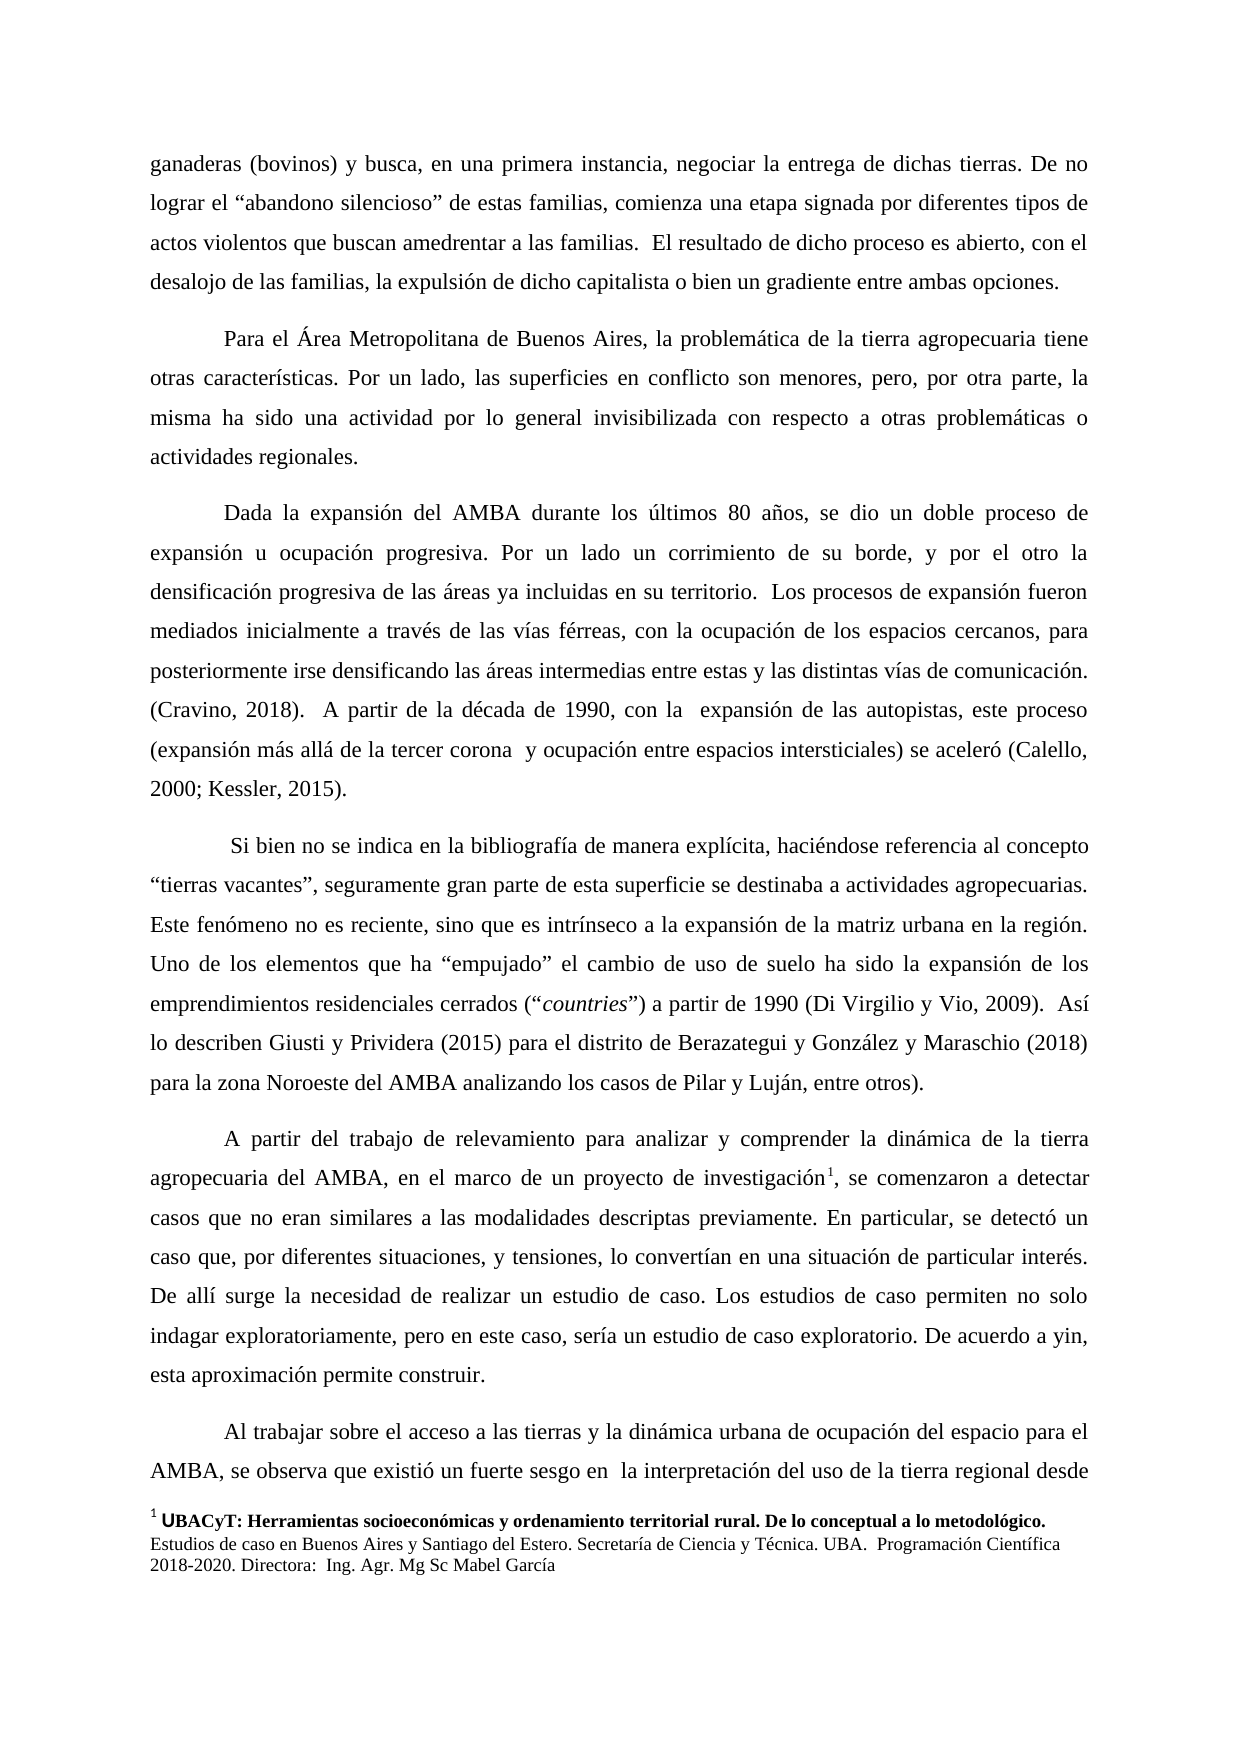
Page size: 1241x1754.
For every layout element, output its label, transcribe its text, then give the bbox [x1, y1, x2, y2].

text Para el Área Metropolitana de Buenos Aires, la problemática de la tierra agropecuaria tiene otras características. Por un lado, las superficies en conflicto son menores, pero, por otra parte, la misma ha sido una actividad por lo general invisibilizada con respecto a otras problemáticas o actividades regionales. [150, 324, 1090, 469]
text A partir del trabajo de relevamiento para analizar y comprender la dinámica de la tierra agropecuaria del AMBA, en el marco de un proyecto de investigación, se comenzaron a detectar casos que no eran similares a las modalidades descriptas previamente. En particular, se detectó un caso que, por diferentes situaciones, y tensiones, lo convertían en una situación de particular interés. De allí surge la necesidad de realizar un estudio de caso. Los estudios de caso permiten no solo indagar exploratoriamente, pero en este caso, sería un estudio de caso exploratorio. De acuerdo a yin, esta aproximación permite construir. [150, 1125, 1090, 1388]
text Si bien no se indica en la bibliografía de manera explícita, haciéndose referencia al concepto “tierras vacantes”, seguramente gran parte de esta superficie se destinaba a actividades agropecuarias. Este fenómeno no es reciente, sino que es intrínseco a la expansión de la matriz urbana en la región. Uno de los elementos que ha “empujado” el cambio de uso de suelo ha sido la expansión de los emprendimientos residenciales cerrados (“countries”) a partir de 1990 (Di Virgilio y Vio, 2009). Así lo describen Giusti y Prividera (2015) para el distrito de Berazategui y González y Maraschio (2018) para la zona Noroeste del AMBA analizando los casos de Pilar y Luján, entre otros). [150, 832, 1090, 1095]
text Dada la expansión del AMBA durante los últimos 80 años, se dio un doble proceso de expansión u ocupación progresiva. Por un lado un corrimiento de su borde, y por el otro la densificación progresiva de las áreas ya incluidas en su territorio. Los procesos de expansión fueron mediados inicialmente a través de las vías férreas, con la ocupación de los espacios cercanos, para posteriormente irse densificando las áreas intermedias entre estas y las distintas vías de comunicación. (Cravino, 2018). A partir de la década de 1990, con la expansión de las autopistas, este proceso (expansión más allá de la tercer corona y ocupación entre espacios intersticiales) se aceleró (Calello, 2000; Kessler, 2015). [150, 499, 1090, 802]
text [150, 150, 1090, 295]
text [150, 1418, 1090, 1483]
